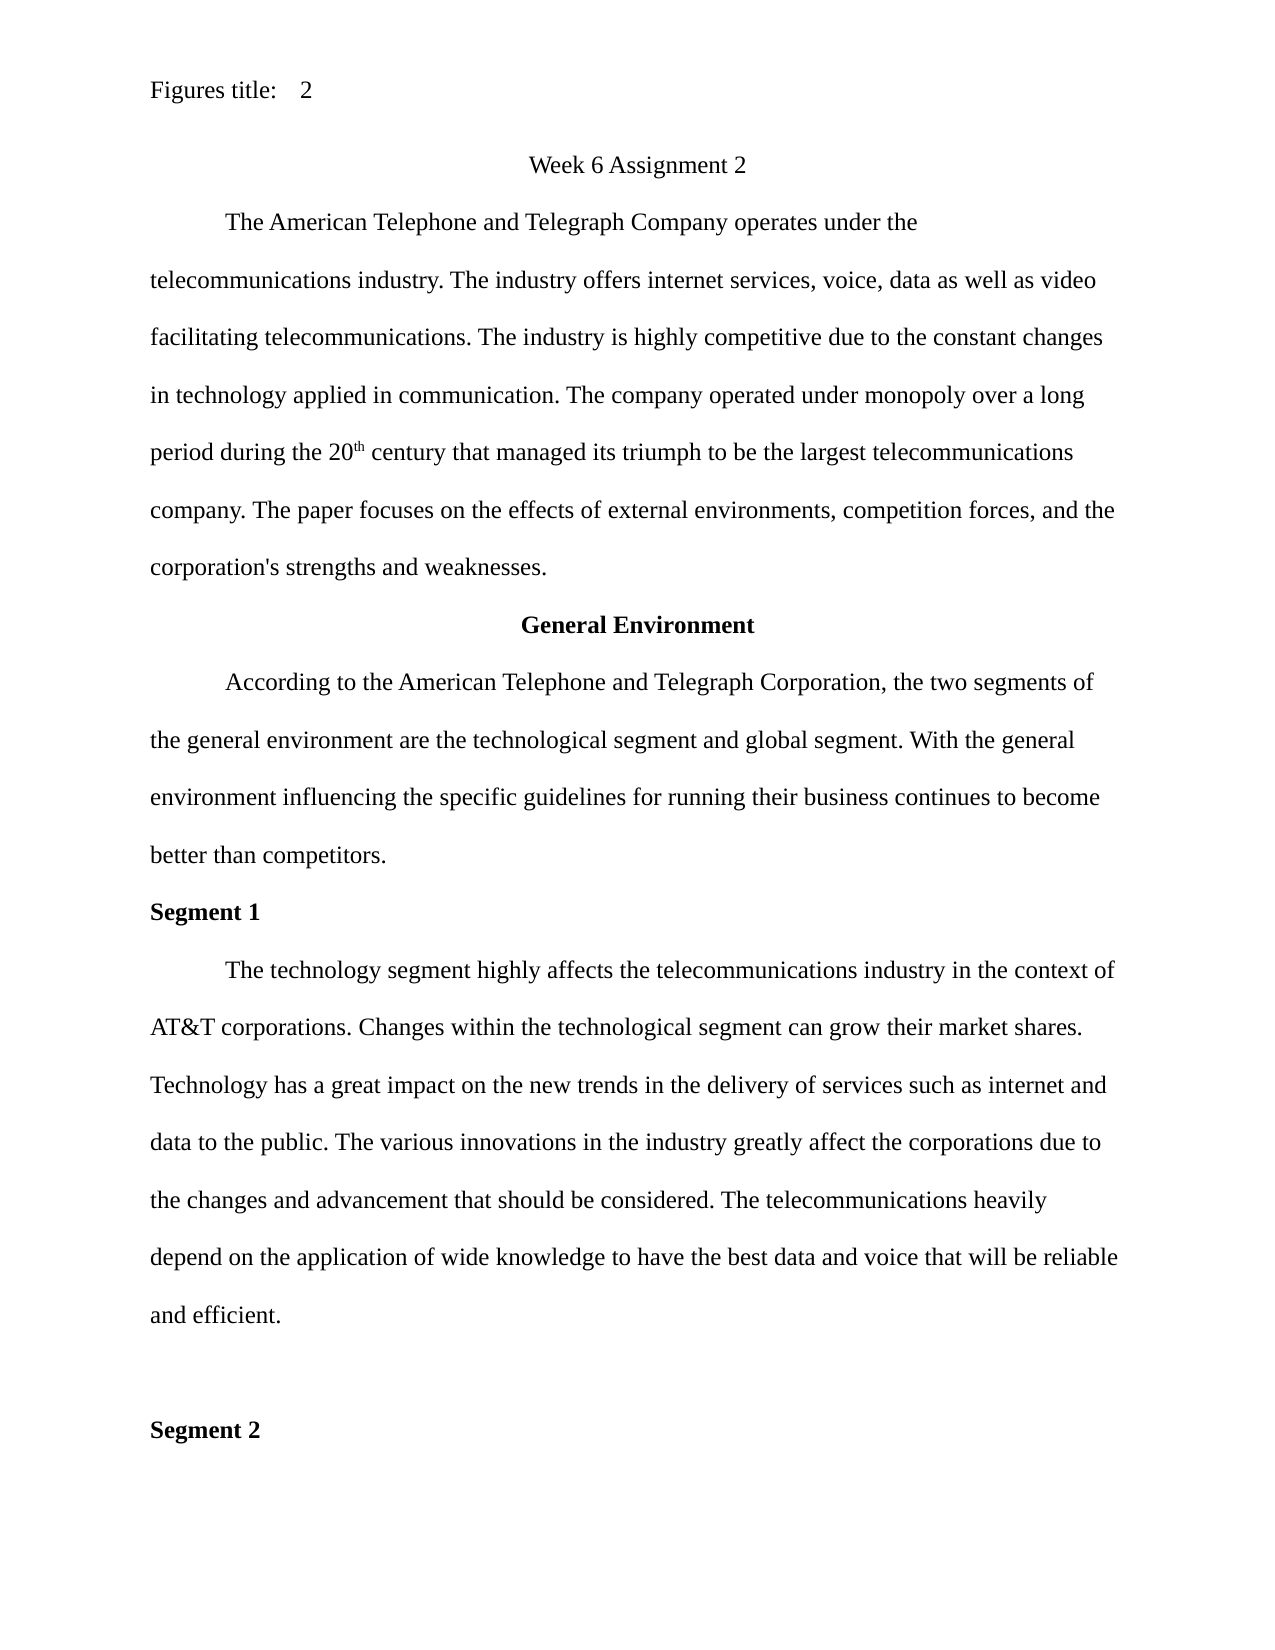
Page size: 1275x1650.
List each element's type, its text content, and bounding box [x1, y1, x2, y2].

text Segment 2 [150, 1415, 1125, 1444]
subtitle General Environment [150, 610, 1125, 639]
text According to the American Telephone and Telegraph Corporation, the two segments of the general environment are the technological segment and global segment. With the general environment influencing the specific guidelines for running their business continues to become better than competitors. [150, 667, 1125, 869]
text The technology segment highly affects the telecommunications industry in the context of AT&T corporations. Changes within the technological segment can grow their market shares. Technology has a great impact on the new trends in the delivery of services such as internet and data to the public. The various innovations in the industry greatly affect the corporations due to the changes and advancement that should be considered. The telecommunications heavily depend on the application of wide knowledge to have the best data and voice that will be reliable and efficient. [150, 955, 1125, 1329]
text Segment 1 [150, 897, 1125, 926]
text The American Telephone and Telegraph Company operates under the telecommunications industry. The industry offers internet services, voice, data as well as video facilitating telecommunications. The industry is highly competitive due to the constant changes in technology applied in communication. The company operated under monopoly over a long period during the 20th century that managed its triumph to be the largest telecommunications company. The paper focuses on the effects of external environments, competition forces, and the corporation's strengths and weaknesses. [150, 207, 1125, 581]
